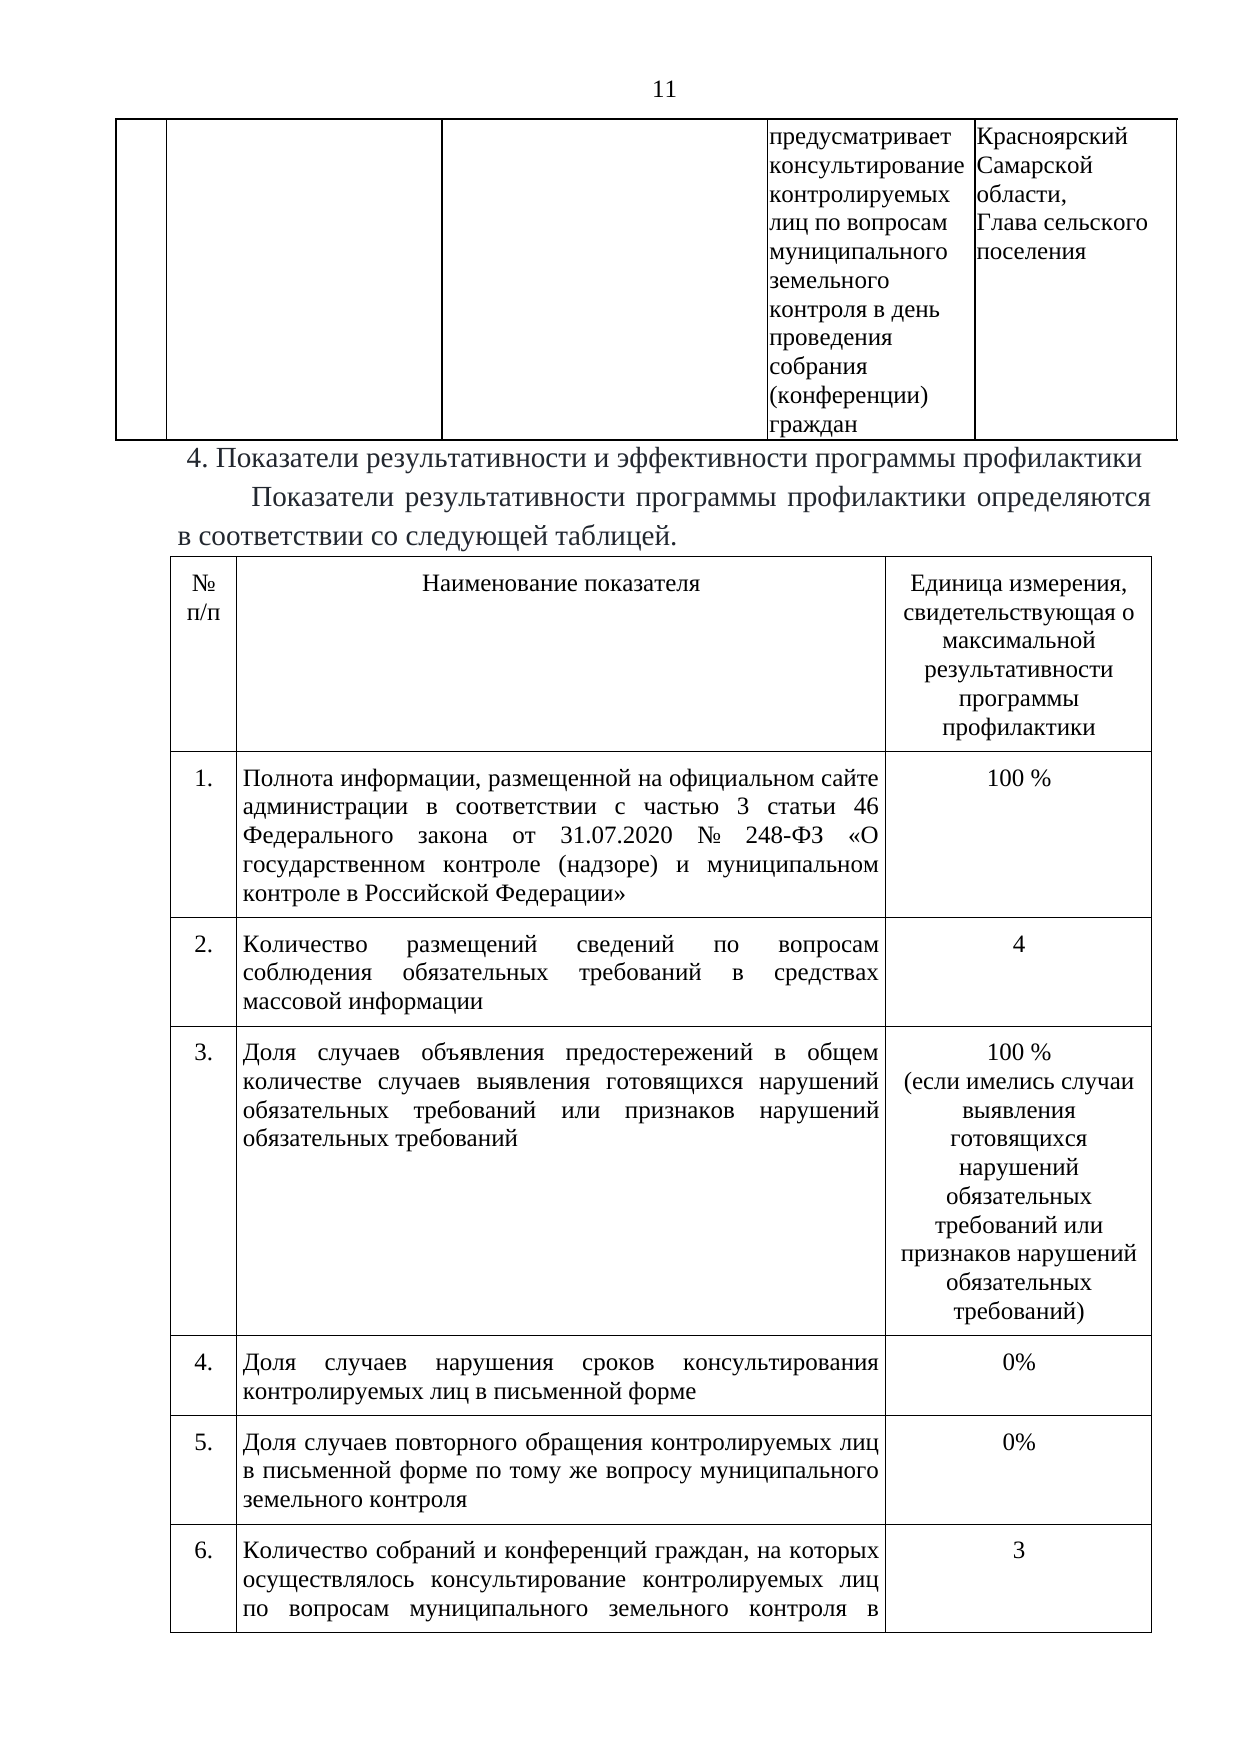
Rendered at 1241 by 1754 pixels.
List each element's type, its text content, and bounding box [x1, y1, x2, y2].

table_cell Доля случаев объявления предостережений в общем количестве случаев выявления готовящихся нарушений обязательных требований или признаков нарушений обязательных требований [237, 1027, 885, 1335]
table_cell Полнота информации, размещенной на официальном сайте администрации в соответствии с частью 3 статьи 46 Федерального закона от 31.07.2020 № 248-ФЗ «О государственном контроле (надзоре) и муниципальном контроле в Российской Федерации» [237, 752, 885, 917]
table_cell 100 % (если имелись случаи выявления готовящихся нарушений обязательных требований или признаков нарушений обязательных требований) [886, 1027, 1151, 1335]
table_cell 0% [886, 1416, 1151, 1524]
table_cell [237, 1525, 885, 1632]
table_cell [976, 120, 1176, 439]
table_cell [117, 120, 166, 439]
table_header Единица измерения, свидетельствующая о максимальной результативности программы профилактики [886, 557, 1151, 751]
table_cell Доля случаев повторного обращения контролируемых лиц в письменной форме по тому же вопросу муниципального земельного контроля [237, 1416, 885, 1524]
table_header № п/п [171, 557, 236, 751]
table_cell 4 [886, 918, 1151, 1026]
table_cell 6. [171, 1525, 236, 1632]
text Показатели результативности программы профилактики определяются в соответствии со следующей таблицей. [177, 479, 1152, 551]
table_cell 0% [886, 1336, 1151, 1415]
table_cell 2. [171, 918, 236, 1026]
table_cell 4. [171, 1336, 236, 1415]
table_header Наименование показателя [237, 557, 885, 751]
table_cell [443, 120, 767, 439]
table_cell [167, 120, 441, 439]
table_cell 5. [171, 1416, 236, 1524]
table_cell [768, 120, 974, 439]
table_cell 3 [886, 1525, 1151, 1632]
text 4. Показатели результативности и эффективности программы профилактики [177, 441, 1152, 474]
table_cell 1. [171, 752, 236, 917]
table_cell Количество размещений сведений по вопросам соблюдения обязательных требований в средствах массовой информации [237, 918, 885, 1026]
table_cell Доля случаев нарушения сроков консультирования контролируемых лиц в письменной форме [237, 1336, 885, 1415]
table_cell 3. [171, 1027, 236, 1335]
table_cell 100 % [886, 752, 1151, 917]
